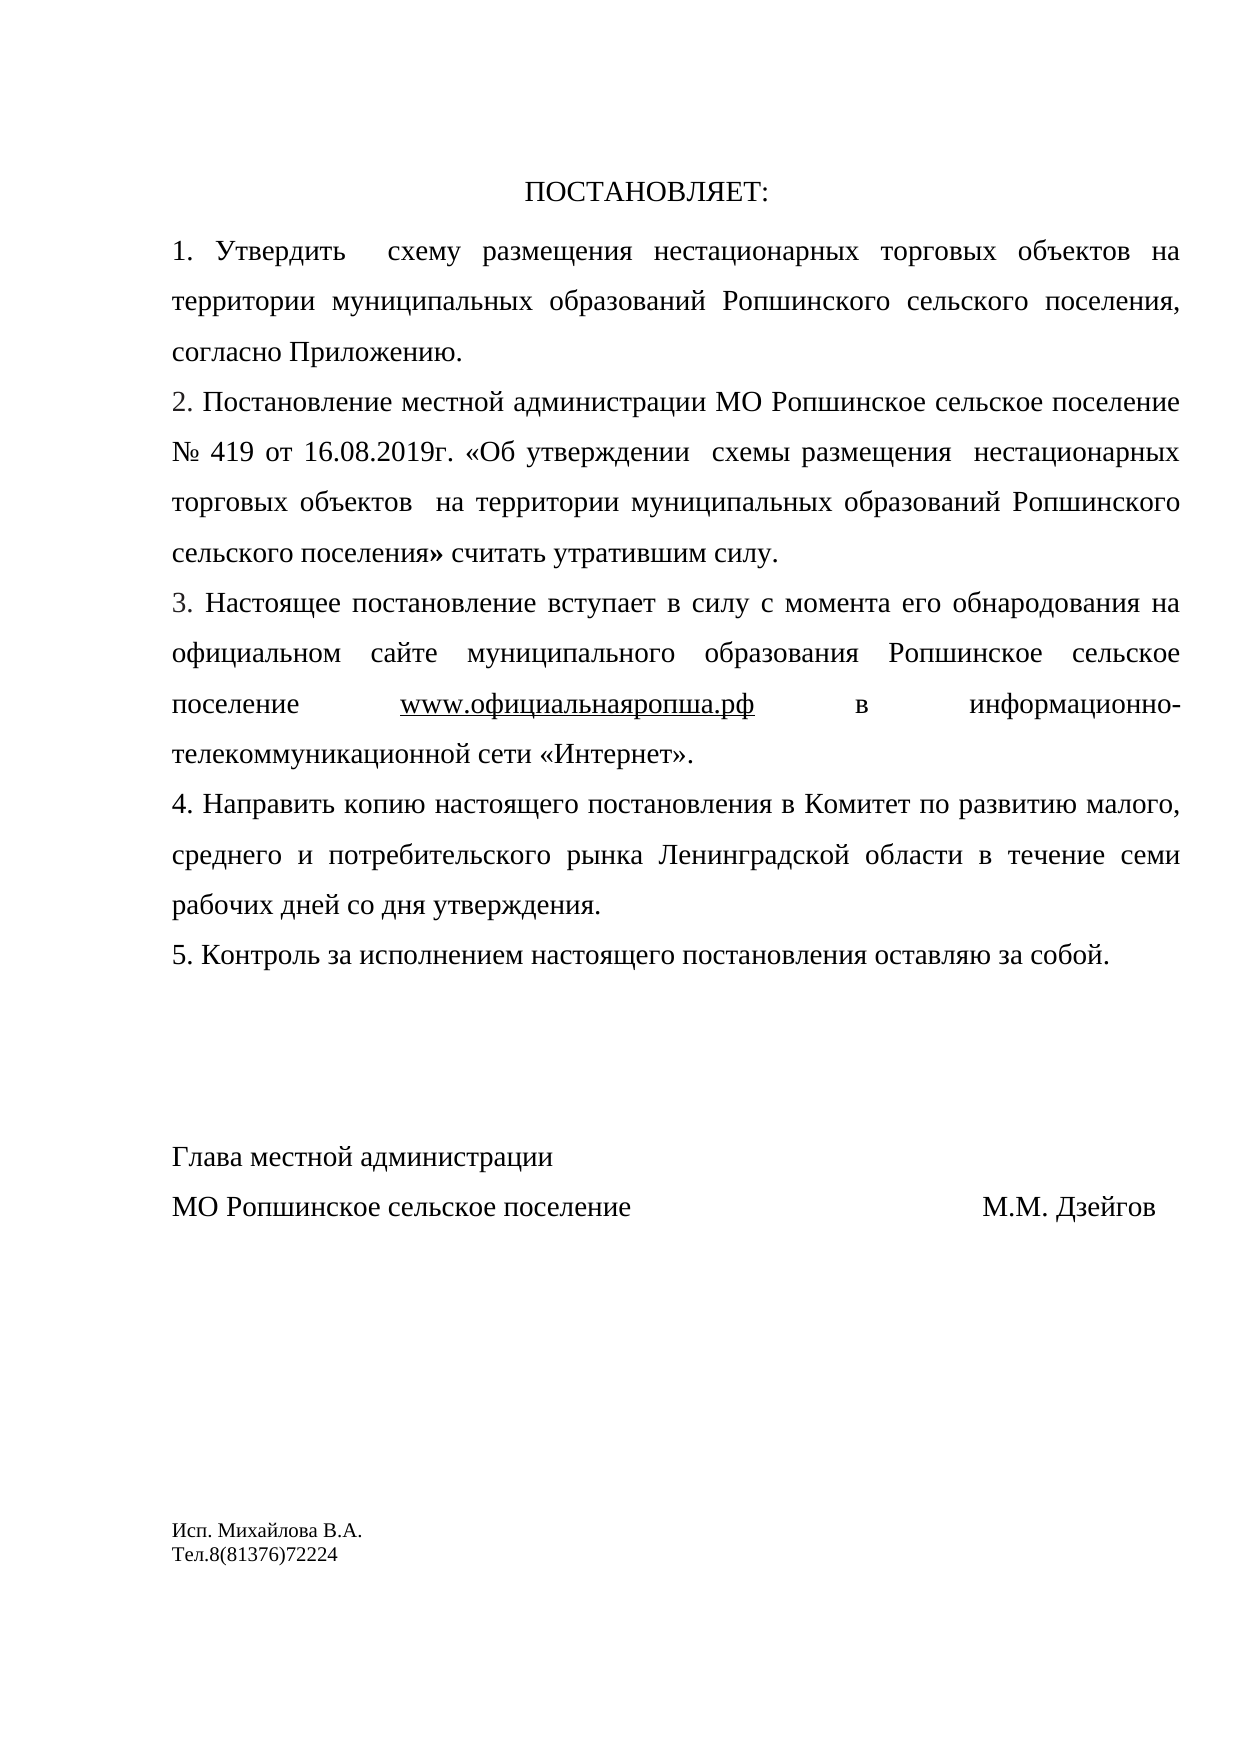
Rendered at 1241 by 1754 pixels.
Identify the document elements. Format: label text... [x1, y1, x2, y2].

text Исп. Михайлова В.А. [172, 1517, 1181, 1542]
text МО Ропшинское сельское поселение М.М. Дзейгов [172, 1189, 1181, 1222]
text 3. Настоящее постановление вступает в силу с момента его обнародования на официальном сайте муниципального образования Ропшинское сельское поселение www.официальнаяропша.рф в информационно-телекоммуникационной сети «Интернет». [172, 585, 1181, 770]
text 2. Постановление местной администрации МО Ропшинское сельское поселение № 419 от 16.08.2019г. «Об утверждении схемы размещения нестационарных торговых объектов на территории муниципальных образований Ропшинского сельского поселения» считать утратившим силу. [172, 384, 1181, 568]
text 1. Утвердить схему размещения нестационарных торговых объектов на территории муниципальных образований Ропшинского сельского поселения, согласно Приложению. [172, 233, 1181, 367]
text 5. Контроль за исполнением настоящего постановления оставляю за собой. [172, 937, 1181, 971]
text ПОСТАНОВЛЯЕТ: [112, 174, 1181, 207]
text Тел.8(81376)72224 [172, 1542, 1181, 1566]
text 4. Направить копию настоящего постановления в Комитет по развитию малого, среднего и потребительского рынка Ленинградской области в течение семи рабочих дней со дня утверждения. [172, 786, 1181, 921]
text Глава местной администрации [172, 1139, 1181, 1172]
